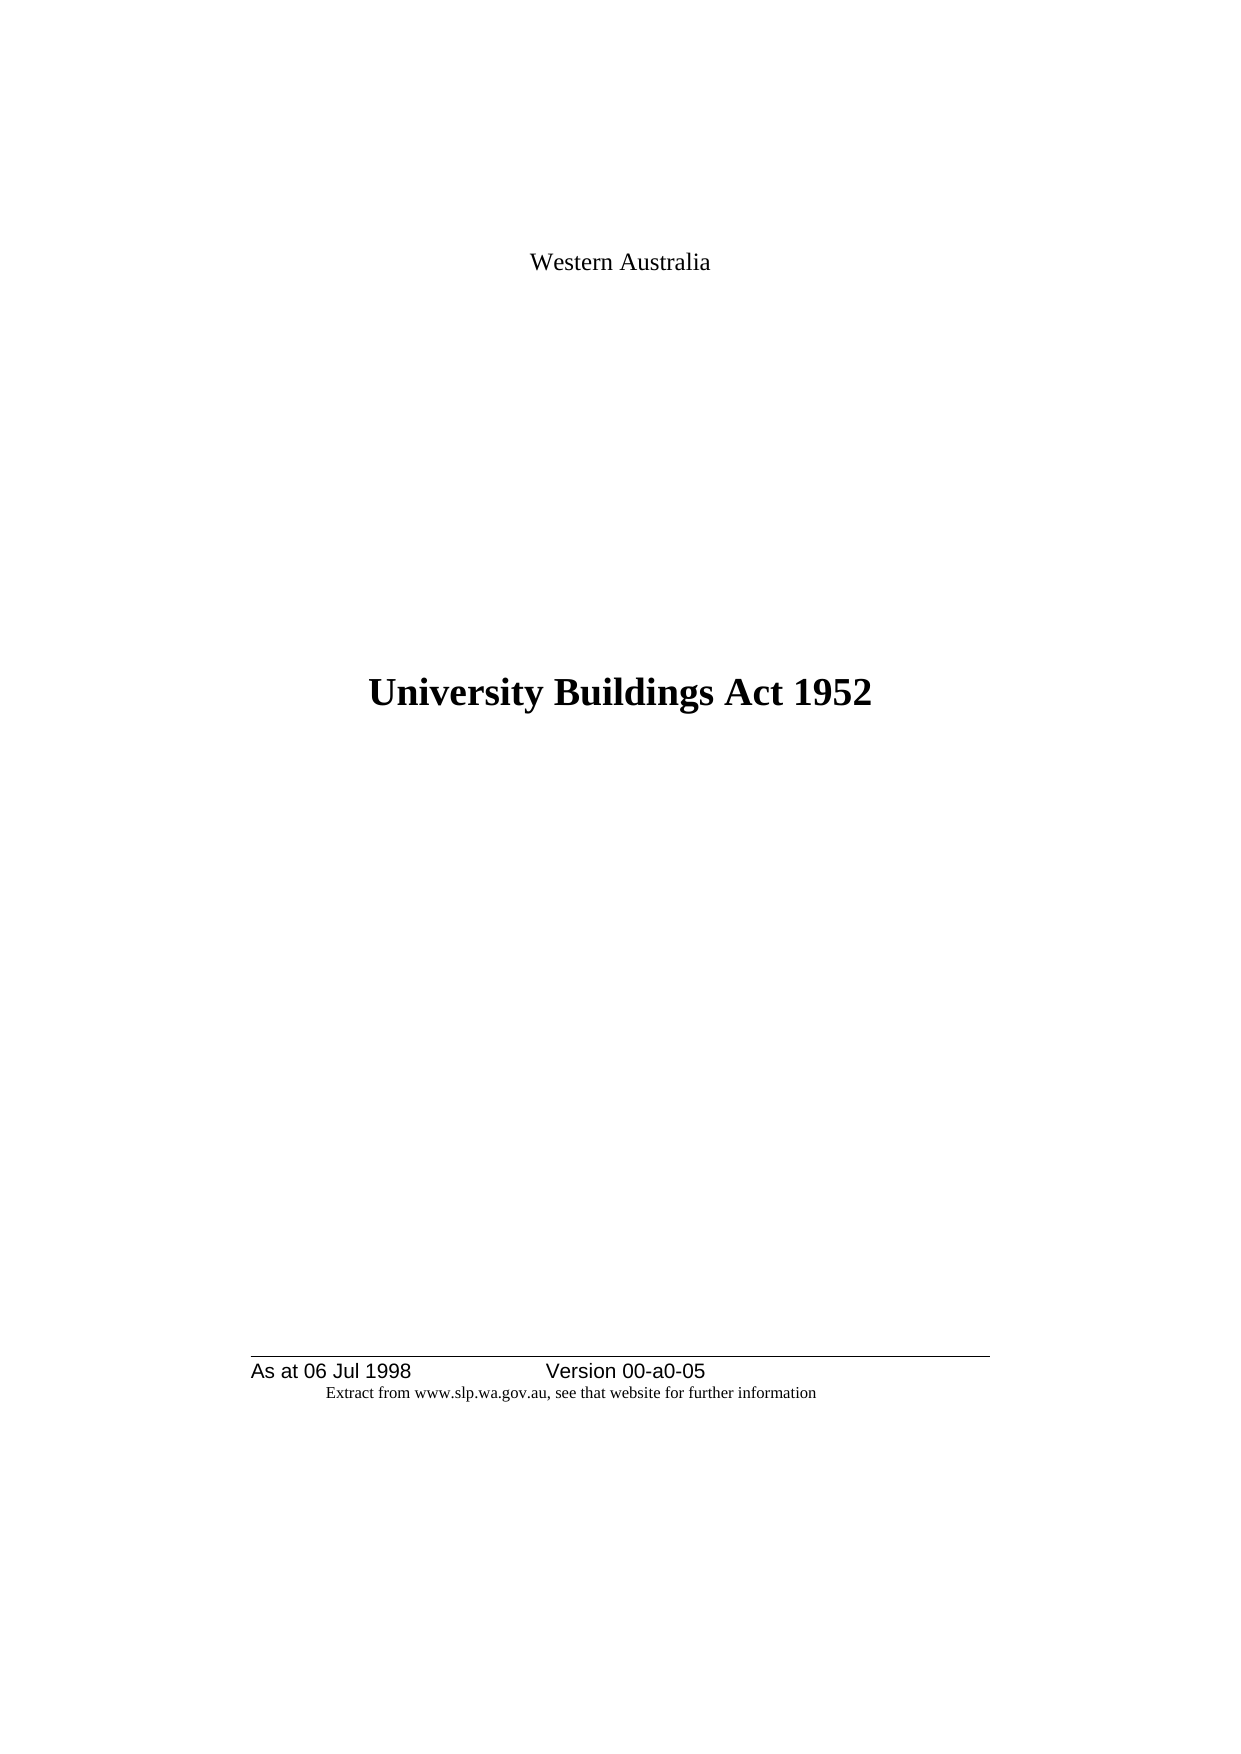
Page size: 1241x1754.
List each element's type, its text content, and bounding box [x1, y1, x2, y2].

text Western Australia [251, 247, 990, 276]
text University Buildings Act 1952 [251, 668, 990, 713]
